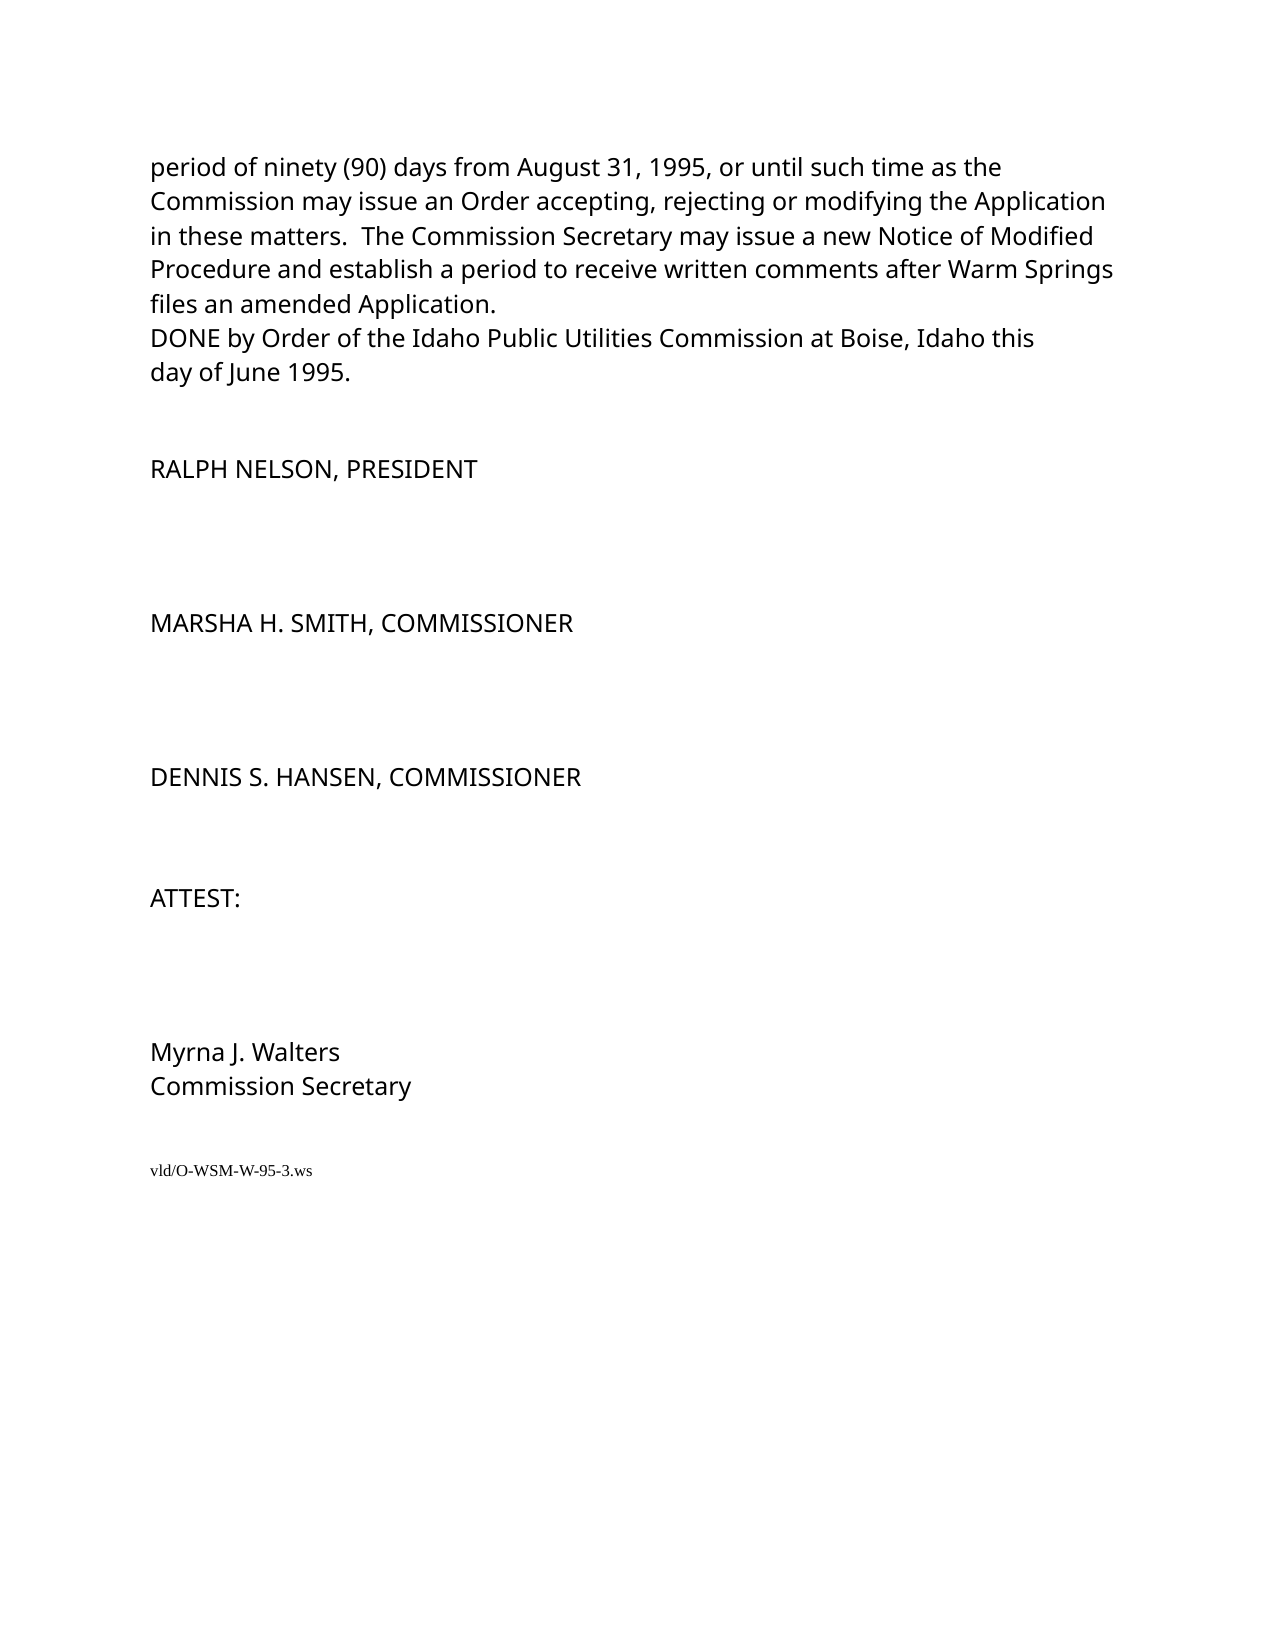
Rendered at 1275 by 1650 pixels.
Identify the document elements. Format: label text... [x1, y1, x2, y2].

text DONE by Order of the Idaho Public Utilities Commission at Boise, Idaho this day of June 1995. [150, 320, 1125, 388]
text Myrna J. Walters [150, 1035, 1125, 1069]
text RALPH NELSON, PRESIDENT [150, 451, 1125, 485]
text MARSHA H. SMITH, COMMISSIONER [150, 606, 1125, 640]
text ATTEST: [150, 880, 1125, 914]
text DENNIS S. HANSEN, COMMISSIONER [150, 760, 1125, 794]
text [150, 150, 1125, 320]
text vld/O-WSM-W-95-3.ws [150, 1160, 1125, 1179]
text Commission Secretary [150, 1069, 1125, 1103]
